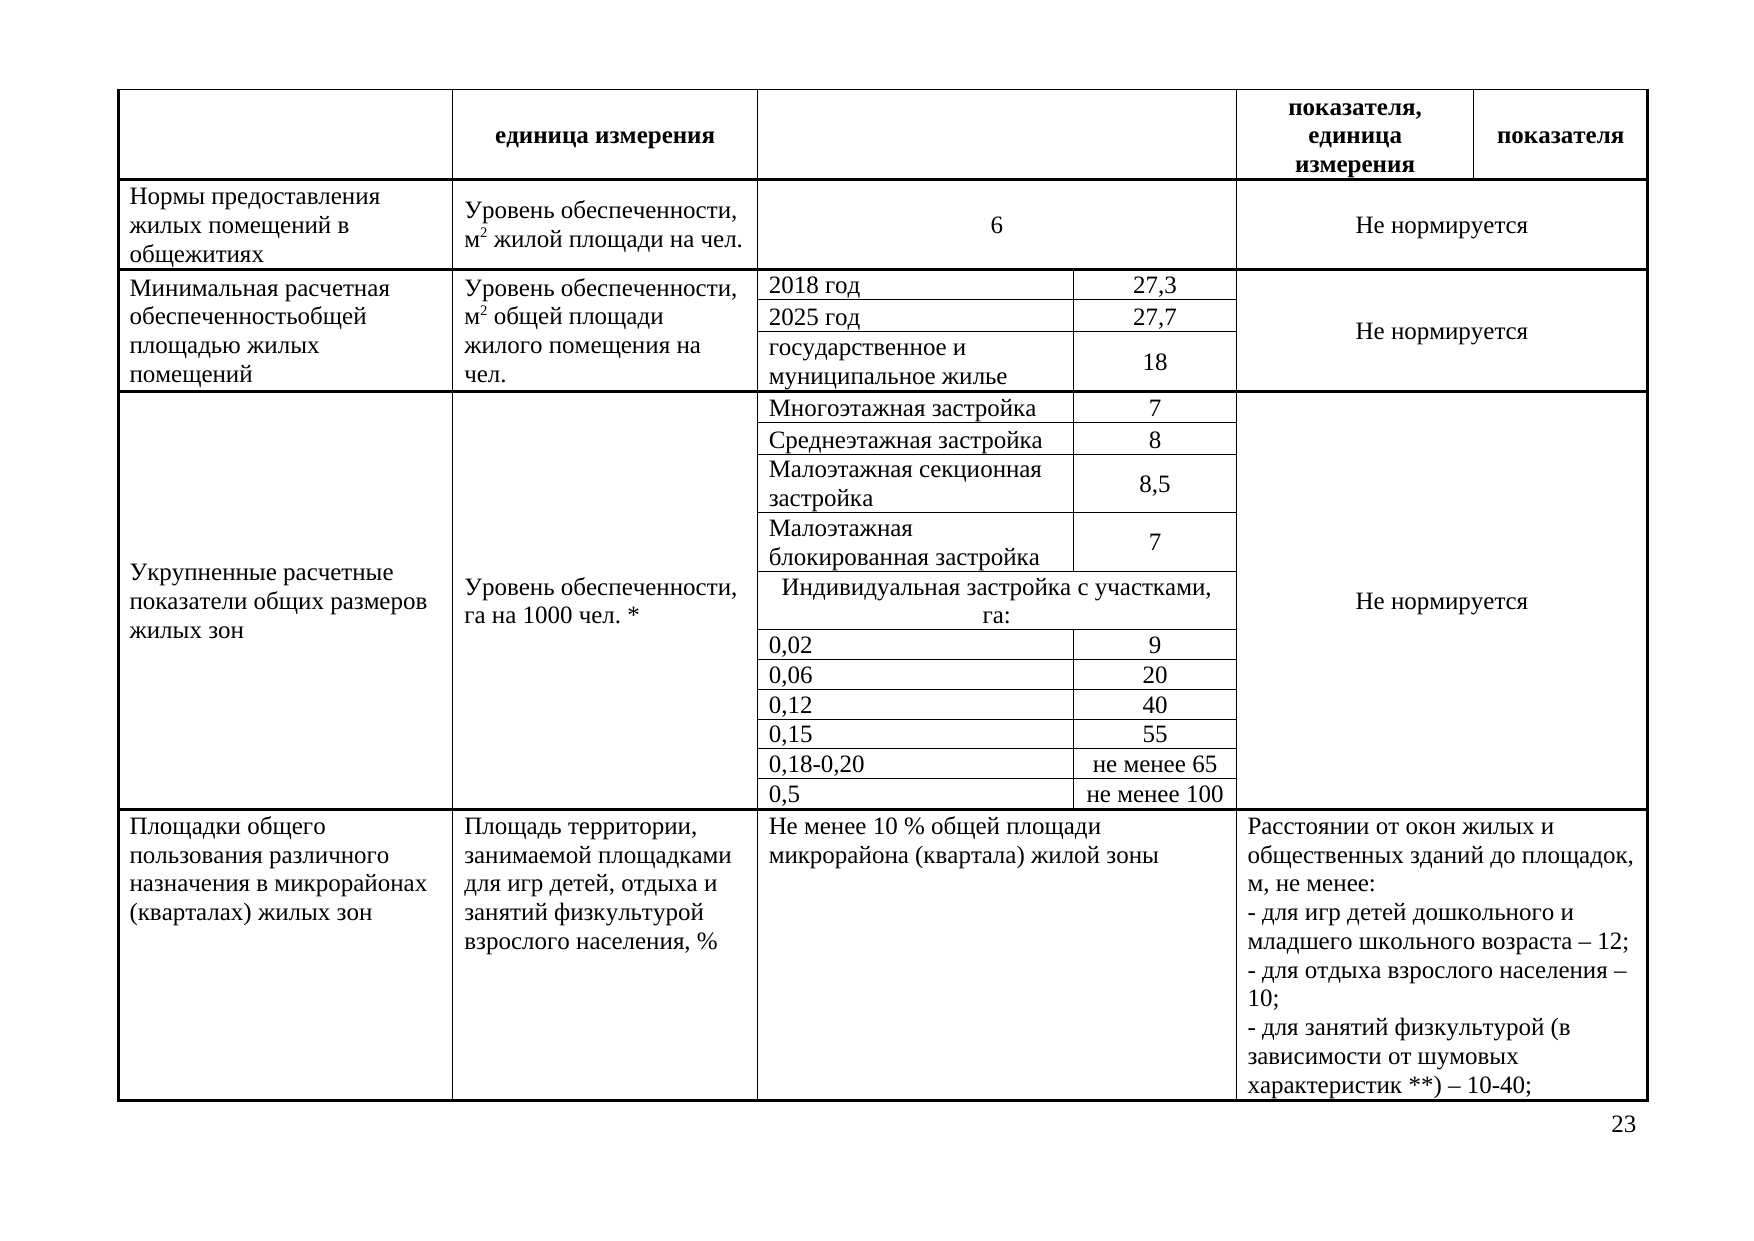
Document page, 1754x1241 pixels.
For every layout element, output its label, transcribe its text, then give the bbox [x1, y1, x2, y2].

table_cell Нормы предоставления жилых помещений в общежитиях [120, 181, 452, 267]
table_cell 18 [1074, 332, 1236, 390]
table_cell 8,5 [1074, 455, 1236, 512]
table_cell 2025 год [758, 300, 1073, 331]
table_cell 9 [1074, 630, 1236, 659]
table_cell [1474, 90, 1646, 178]
table_cell 0,02 [758, 630, 1073, 659]
table_cell 0,18-0,20 [758, 749, 1073, 778]
table_cell 27,7 [1074, 300, 1236, 331]
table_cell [1237, 90, 1473, 178]
table_cell Минимальная расчетная обеспеченностьобщей площадью жилых помещений [120, 271, 452, 390]
table_cell государственное и муниципальное жилье [758, 332, 1073, 390]
table_cell 40 [1074, 690, 1236, 718]
table_cell 0,5 [758, 779, 1073, 808]
table_cell Малоэтажная блокированная застройка [758, 513, 1073, 571]
table_cell Среднеэтажная застройка [758, 423, 1073, 453]
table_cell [758, 811, 1236, 1098]
table_cell не менее 100 [1074, 779, 1236, 808]
table_cell Укрупненные расчетные показатели общих размеров жилых зон [120, 393, 452, 808]
table_cell 27,3 [1074, 271, 1236, 299]
table_cell Малоэтажная секционная застройка [758, 455, 1073, 512]
table_cell Не нормируется [1237, 271, 1646, 390]
table_cell Уровень обеспеченности, га на 1000 чел. * [453, 393, 757, 808]
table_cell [120, 811, 452, 1098]
table_cell 6 [758, 181, 1236, 267]
table_cell 20 [1074, 660, 1236, 689]
table_cell Многоэтажная застройка [758, 393, 1073, 422]
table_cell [758, 90, 1236, 178]
table_cell 8 [1074, 423, 1236, 453]
table_cell 2018 год [758, 271, 1073, 299]
table_cell 55 [1074, 720, 1236, 748]
table_cell Уровень обеспеченности, м2 жилой площади на чел. [453, 181, 757, 267]
table_cell 0,12 [758, 690, 1073, 718]
table_cell Уровень обеспеченности, м2 общей площади жилого помещения на чел. [453, 271, 757, 390]
table_cell не менее 65 [1074, 749, 1236, 778]
table_cell 7 [1074, 393, 1236, 422]
table_cell 7 [1074, 513, 1236, 571]
table_cell 0,15 [758, 720, 1073, 748]
table_cell Индивидуальная застройка с участками, га: [758, 572, 1236, 629]
table_cell Не нормируется [1237, 181, 1646, 267]
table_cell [1237, 811, 1646, 1098]
table_cell 0,06 [758, 660, 1073, 689]
table_cell Не нормируется [1237, 393, 1646, 808]
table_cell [453, 90, 757, 178]
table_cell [453, 811, 757, 1098]
